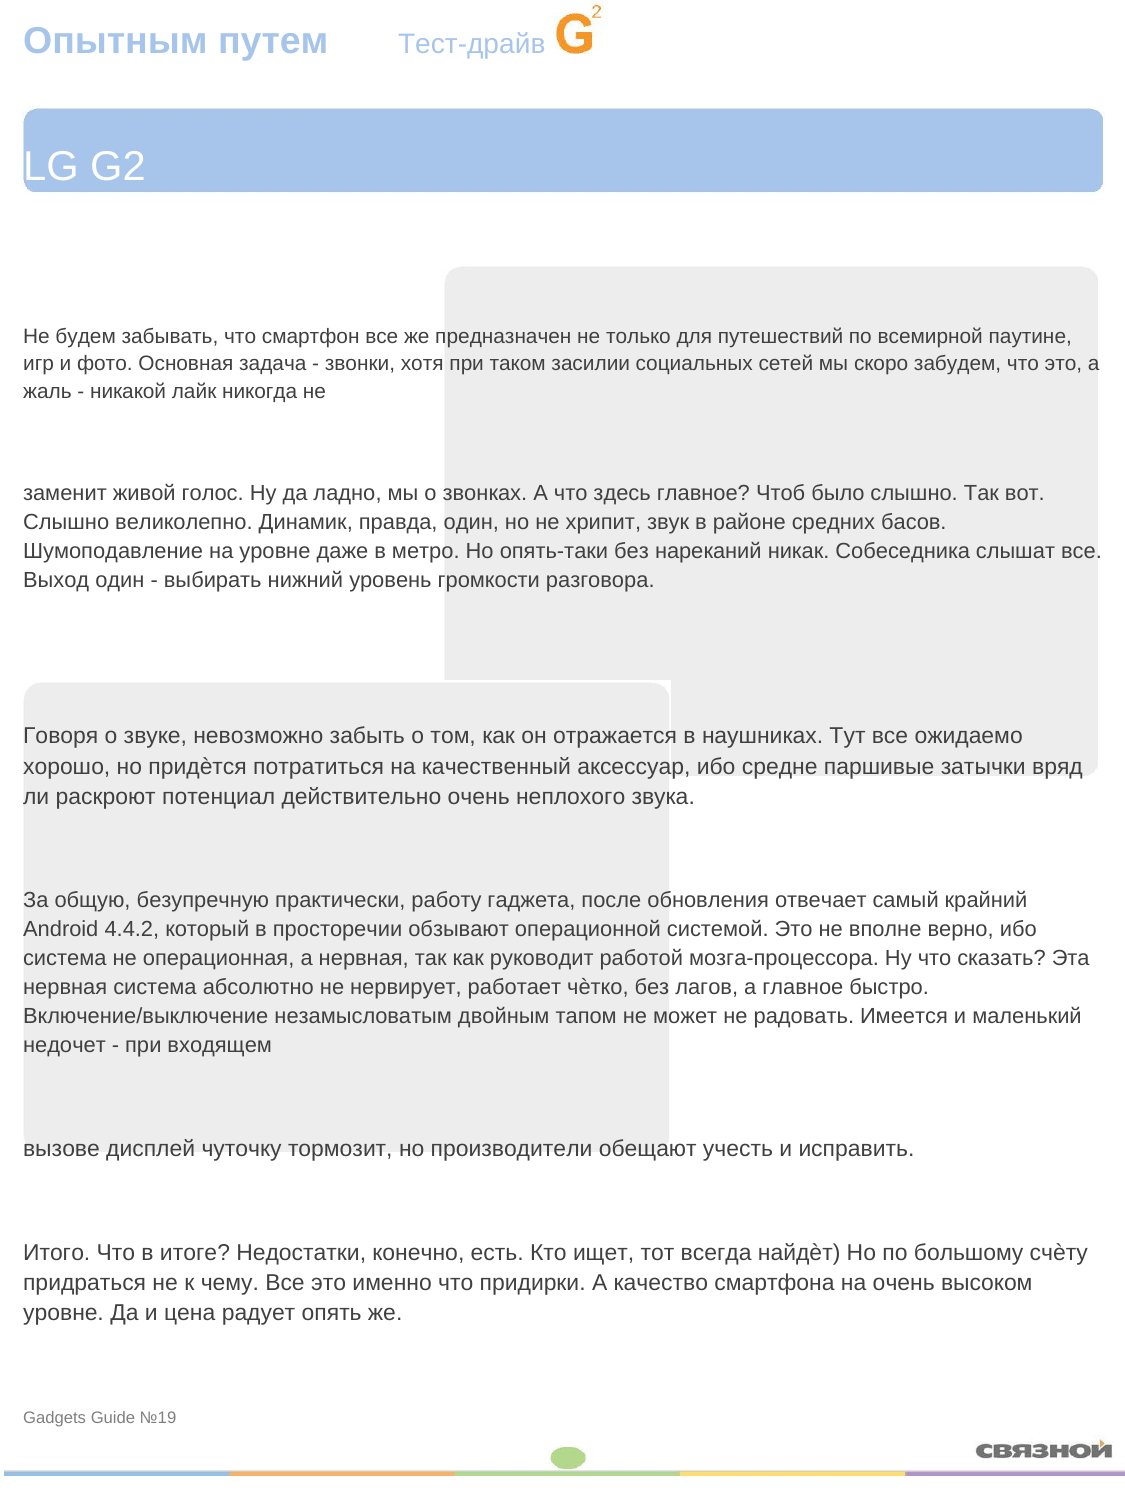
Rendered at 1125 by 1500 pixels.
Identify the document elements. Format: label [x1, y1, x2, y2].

picture [4, 1435, 1125, 1476]
picture [238, 1145, 245, 1154]
picture [520, 1145, 525, 1154]
picture [301, 1145, 308, 1154]
picture [553, 0, 608, 54]
picture [614, 1146, 621, 1154]
picture [570, 1145, 576, 1154]
picture [507, 1145, 514, 1154]
picture [342, 1145, 349, 1154]
picture [110, 1145, 115, 1154]
picture [21, 264, 1100, 1154]
picture [458, 1145, 465, 1154]
picture [160, 1145, 166, 1154]
picture [434, 1145, 439, 1154]
picture [266, 1145, 274, 1154]
picture [601, 1145, 608, 1154]
picture [1073, 763, 1078, 773]
picture [147, 1145, 152, 1154]
picture [65, 1145, 72, 1154]
picture [21, 106, 1105, 194]
picture [221, 1145, 228, 1154]
picture [444, 548, 450, 557]
picture [414, 1145, 421, 1154]
picture [782, 763, 787, 773]
